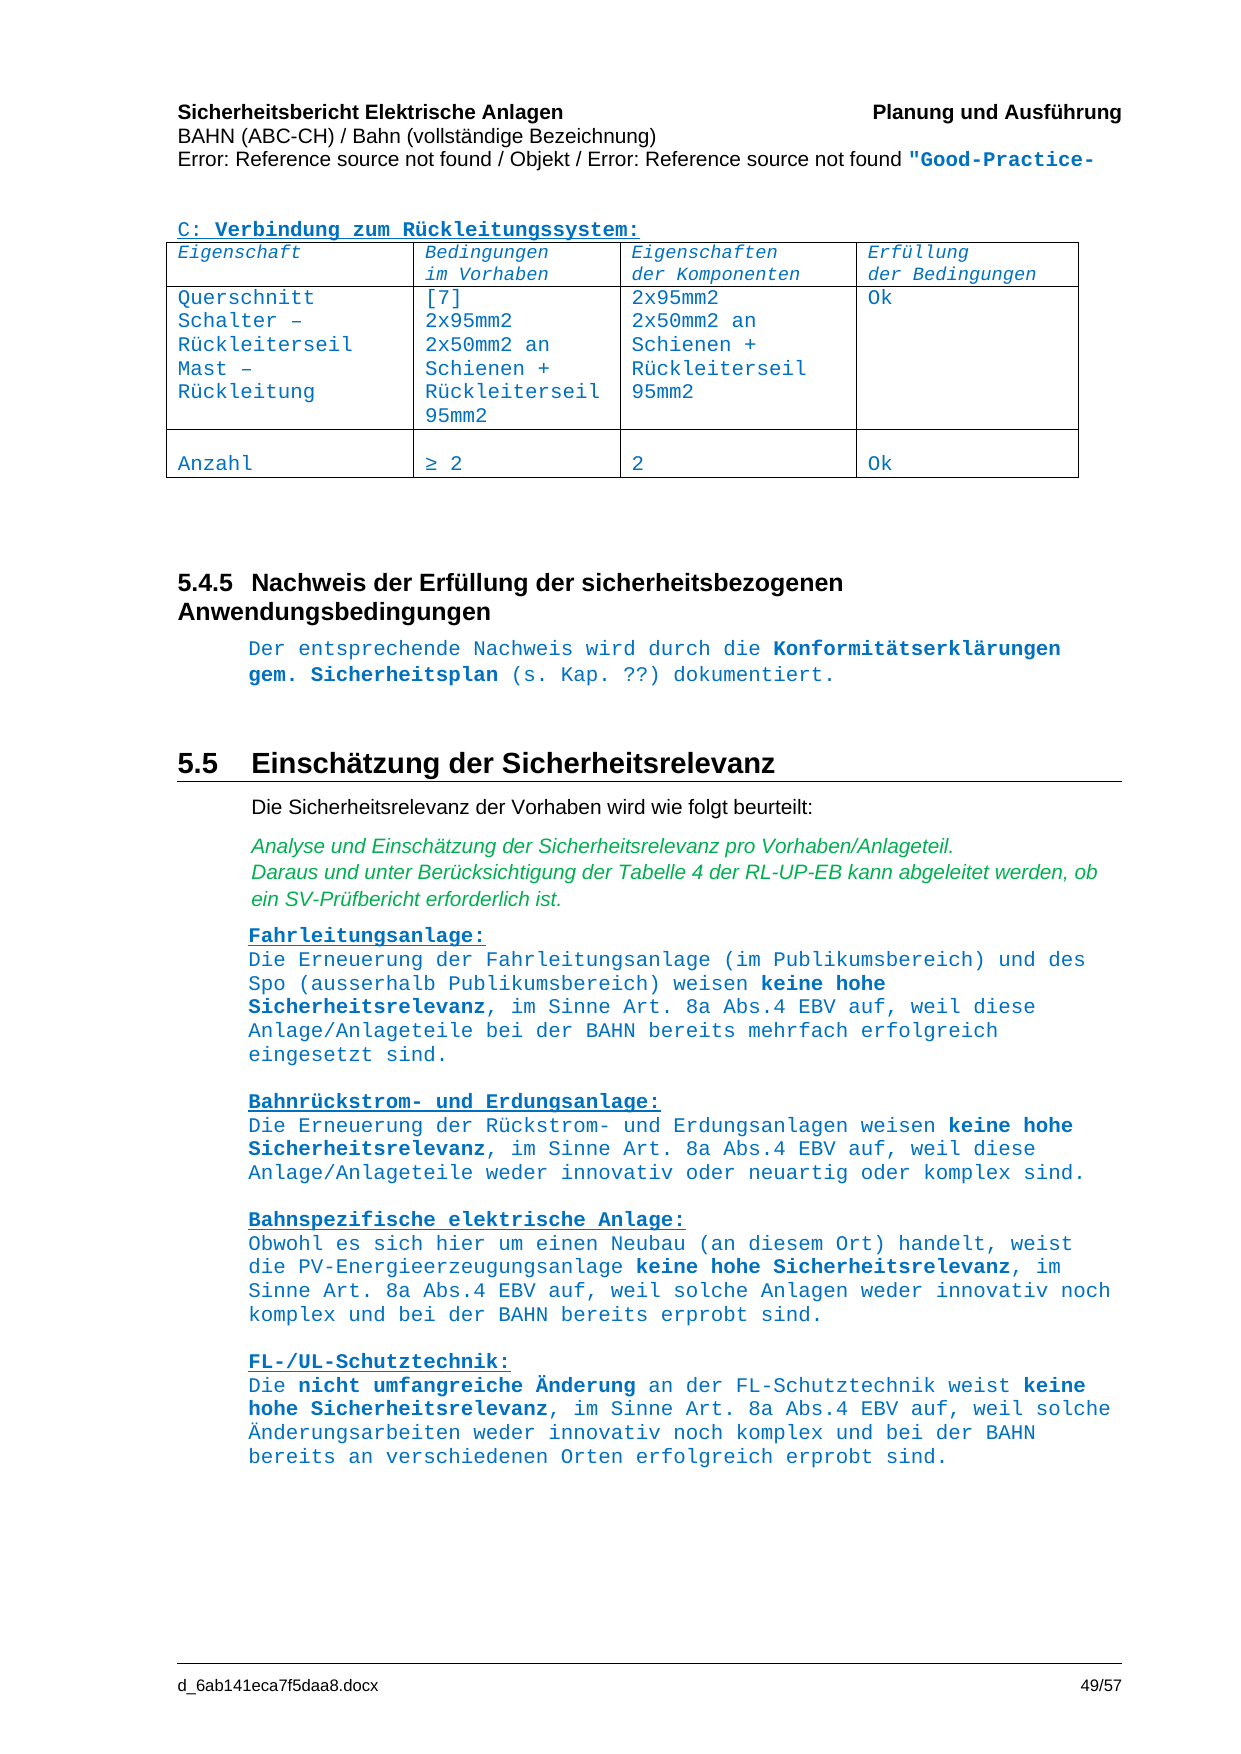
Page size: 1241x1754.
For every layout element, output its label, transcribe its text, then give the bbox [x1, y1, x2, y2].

table_cell Querschnitt Schalter – Rückleiterseil Mast – Rückleitung [167, 287, 413, 429]
subtitle 5.4.5 Nachweis der Erfüllung der sicherheitsbezogenen Anwendungsbedingungen [177, 568, 1122, 625]
table_header Eigenschaft [167, 243, 413, 286]
table_header Eigenschaften der Komponenten [621, 243, 856, 286]
table_cell Ok [857, 430, 1078, 477]
text Bahnrückstrom- und Erdungsanlage: [248, 1091, 1122, 1114]
table_cell Anzahl [167, 430, 413, 477]
text Der entsprechende Nachweis wird durch die Konformitätserklärungen gem. Sicherheitsplan (s. Kap. ??) dokumentiert. [248, 638, 1122, 687]
text Die Erneuerung der Rückstrom- und Erdungsanlagen weisen keine hohe Sicherheitsrelevanz, im Sinne Art. 8a Abs.4 EBV auf, weil diese Anlage/Anlageteile weder innovativ oder neuartig oder komplex sind. [248, 1114, 1122, 1186]
table_cell 2 [621, 430, 856, 477]
table_cell 2x95mm2 2x50mm2 an Schienen + Rückleiterseil 95mm2 [621, 287, 856, 429]
text Obwohl es sich hier um einen Neubau (an diesem Ort) handelt, weist die PV-Energieerzeugungsanlage keine hohe Sicherheitsrelevanz, im Sinne Art. 8a Abs.4 EBV auf, weil solche Anlagen weder innovativ noch komplex und bei der BAHN bereits erprobt sind. [248, 1233, 1122, 1327]
table_cell Ok [857, 287, 1078, 429]
table_header Bedingungen im Vorhaben [414, 243, 620, 286]
text C: Verbindung zum Rückleitungssystem: [177, 218, 1122, 242]
text FL-/UL-Schutztechnik: [248, 1351, 1122, 1375]
text Die nicht umfangreiche Änderung an der FL-Schutztechnik weist keine hohe Sicherheitsrelevanz, im Sinne Art. 8a Abs.4 EBV auf, weil solche Änderungsarbeiten weder innovativ noch komplex und bei der BAHN bereits an verschiedenen Orten erfolgreich erprobt sind. [248, 1375, 1122, 1469]
text Die Erneuerung der Fahrleitungsanlage (im Publikumsbereich) und des Spo (ausserhalb Publikumsbereich) weisen keine hohe Sicherheitsrelevanz, im Sinne Art. 8a Abs.4 EBV auf, weil diese Anlage/Anlageteile bei der BAHN bereits mehrfach erfolgreich eingesetzt sind. [248, 949, 1122, 1067]
text Bahnspezifische elektrische Anlage: [248, 1209, 1122, 1233]
subtitle 5.5 Einschätzung der Sicherheitsrelevanz [177, 746, 1122, 781]
text Die Sicherheitsrelevanz der Vorhaben wird wie folgt beurteilt: [251, 795, 1122, 819]
table_header Erfüllung der Bedingungen [857, 243, 1078, 286]
table_cell [7] 2x95mm2 2x50mm2 an Schienen + Rückleiterseil 95mm2 [414, 287, 620, 429]
table_cell ≥ 2 [414, 430, 620, 477]
text Analyse und Einschätzung der Sicherheitsrelevanz pro Vorhaben/Anlageteil. Daraus und unter Berücksichtigung der Tabelle 4 der RL-UP-EB kann abgeleitet werden, ob ein SV-Prüfbericht erforderlich ist. [251, 834, 1122, 911]
text Fahrleitungsanlage: [248, 925, 1122, 949]
